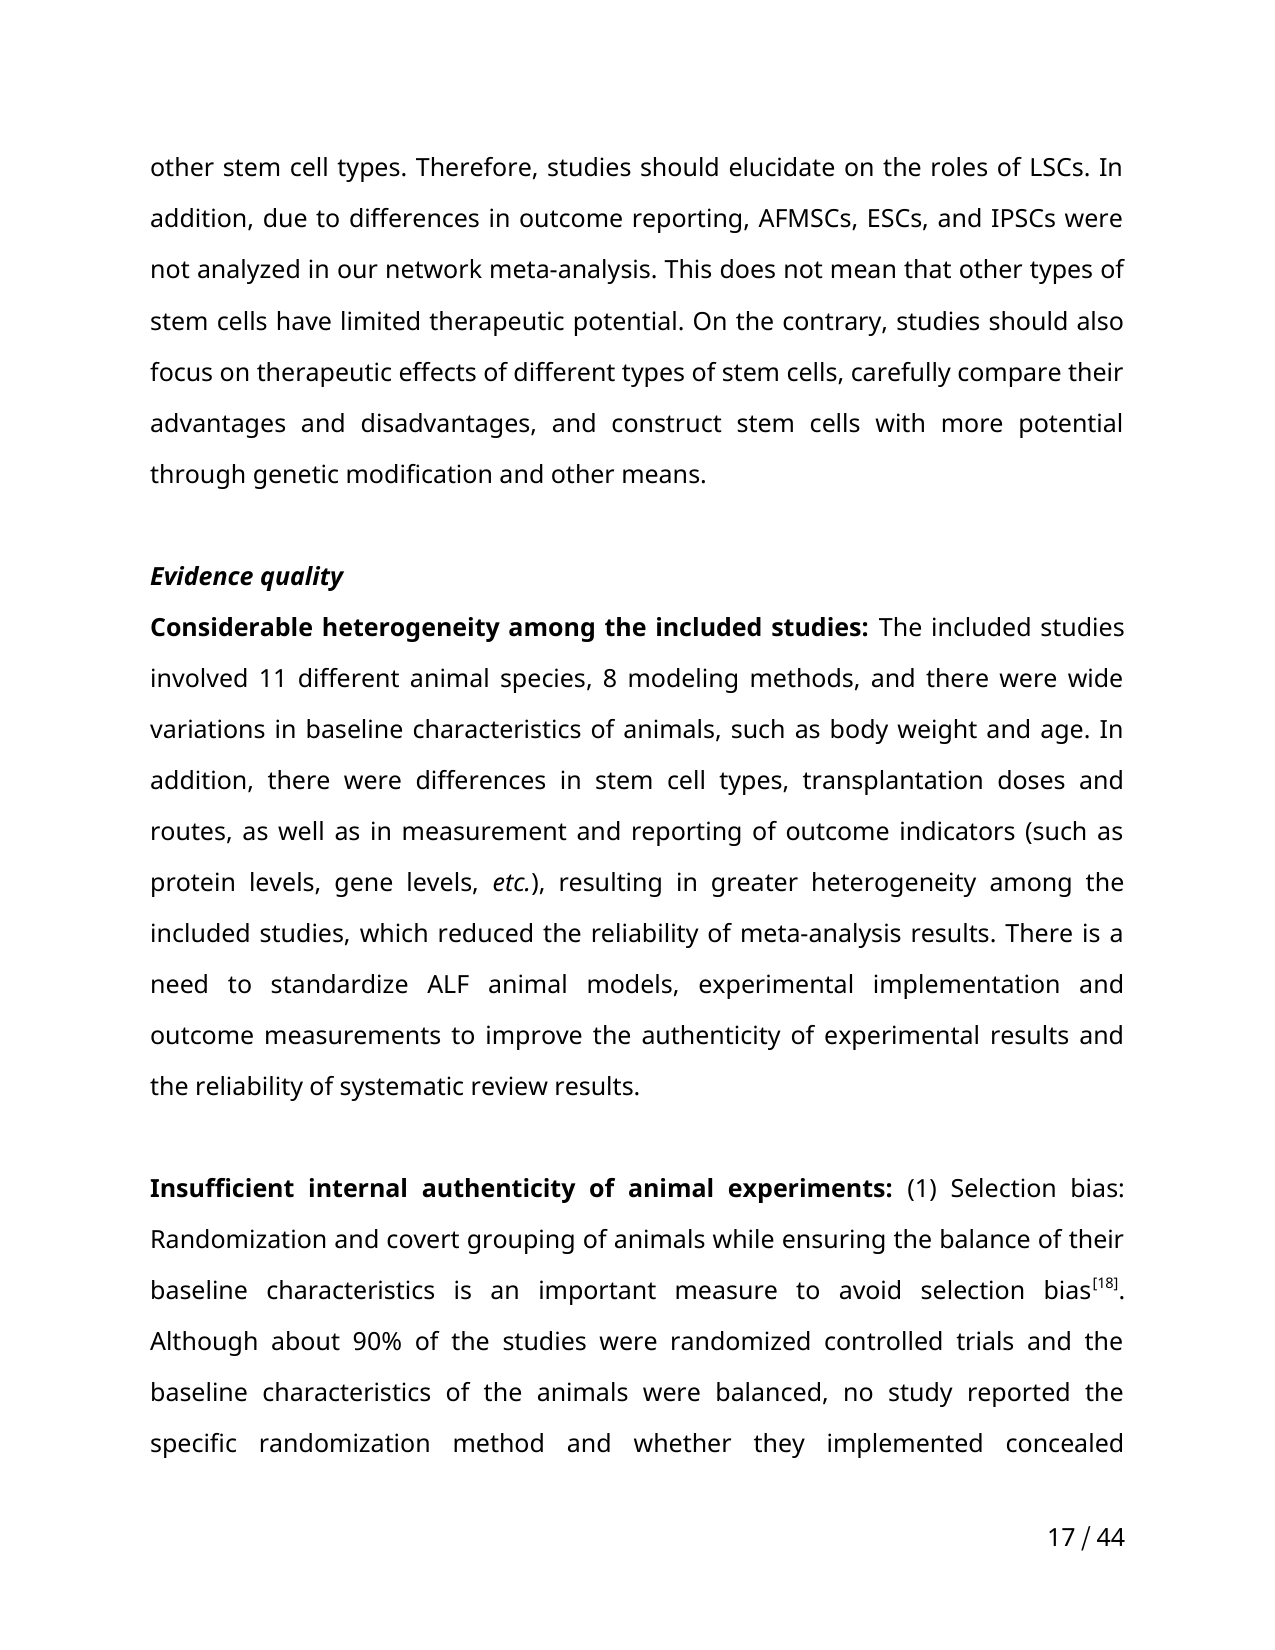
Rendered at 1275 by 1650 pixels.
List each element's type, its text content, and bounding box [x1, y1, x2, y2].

text Evidence quality [150, 558, 1125, 592]
text Considerable heterogeneity among the included studies: The included studies involved 11 different animal species, 8 modeling methods, and there were wide variations in baseline characteristics of animals, such as body weight and age. In addition, there were differences in stem cell types, transplantation doses and routes, as well as in measurement and reporting of outcome indicators (such as protein levels, gene levels, etc.), resulting in greater heterogeneity among the included studies, which reduced the reliability of meta-analysis results. There is a need to standardize ALF animal models, experimental implementation and outcome measurements to improve the authenticity of experimental results and the reliability of systematic review results. [150, 609, 1125, 1103]
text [150, 150, 1125, 490]
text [150, 1171, 1125, 1460]
